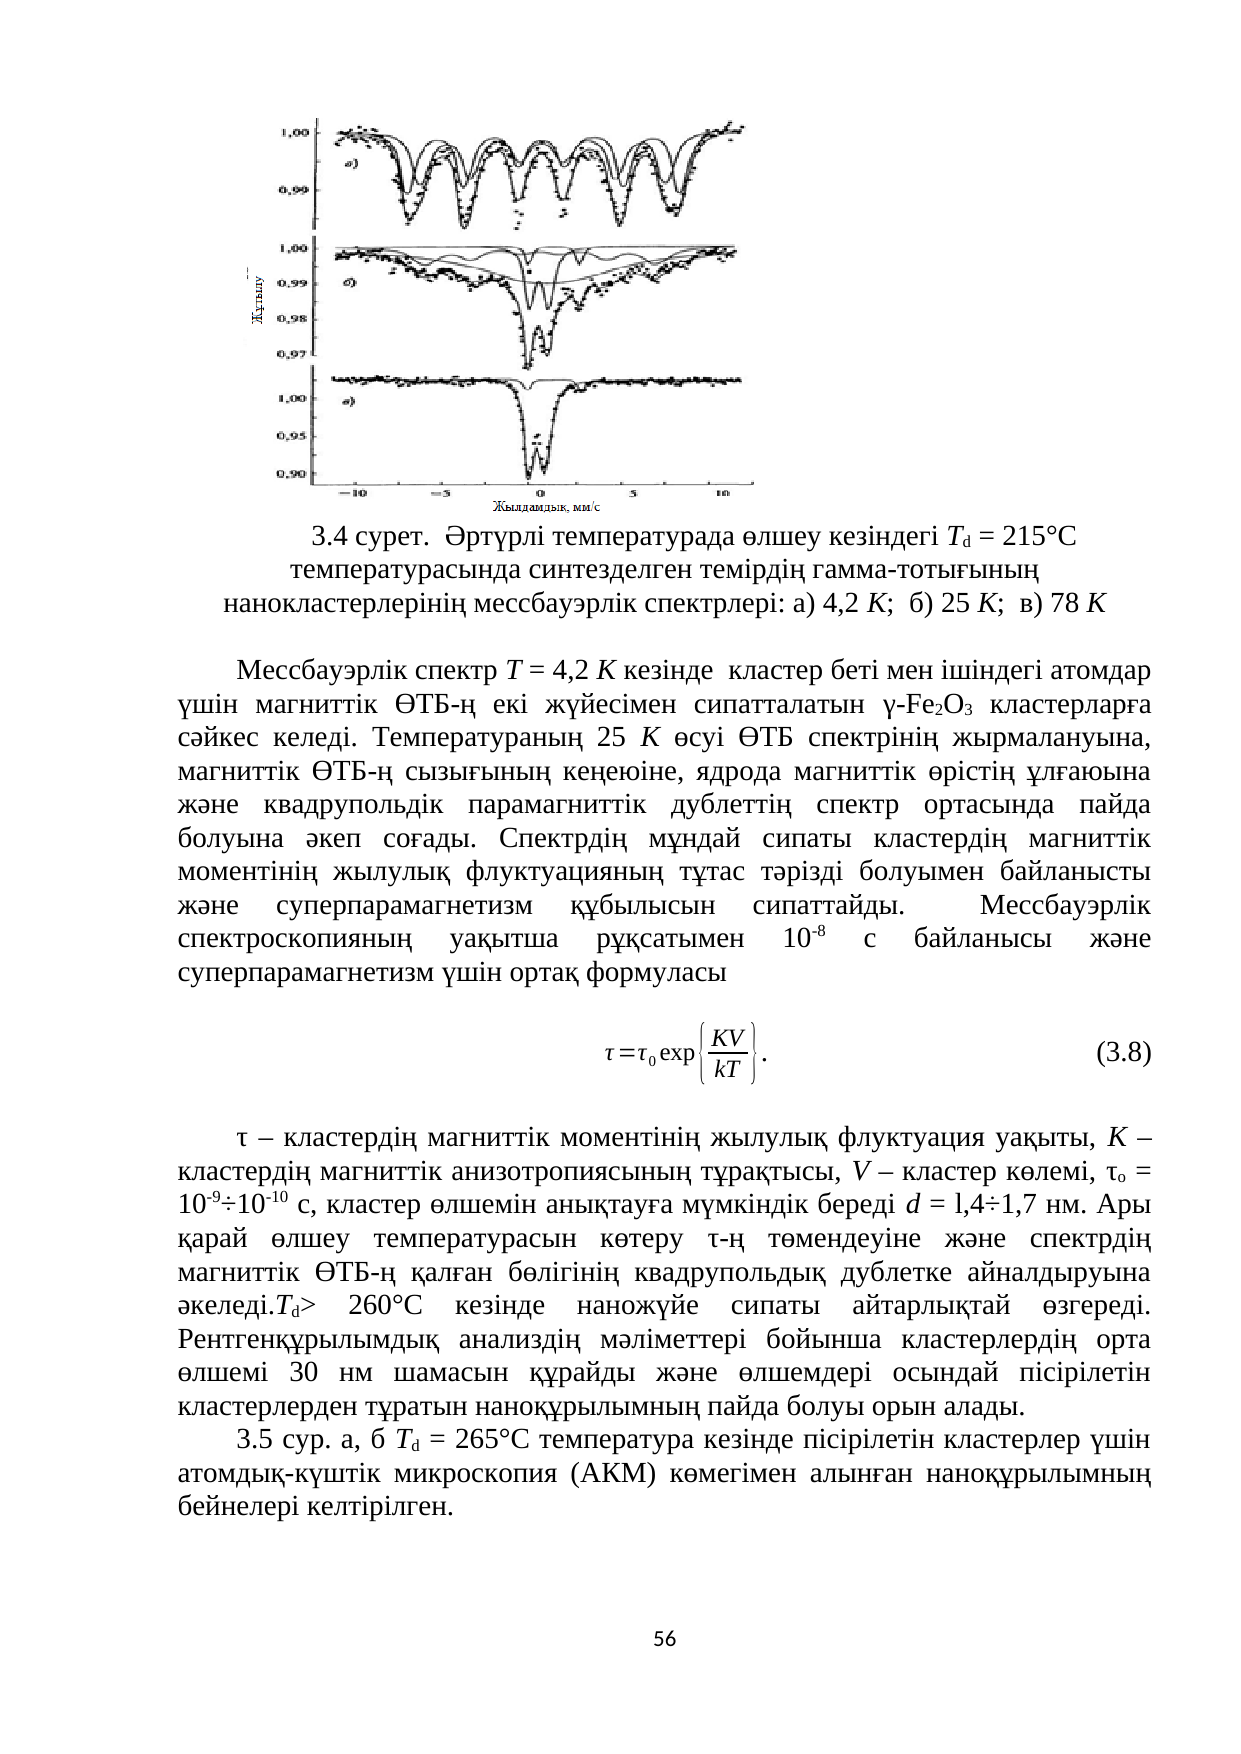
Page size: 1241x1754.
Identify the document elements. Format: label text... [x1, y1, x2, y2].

picture [236, 118, 948, 519]
text . (3.8) [177, 1021, 1152, 1086]
text 3.4 сурет. Әртүрлі температурада өлшеу кезіндегі Td = 215°С температурасында синтезделген темірдің гамма-тотығының нанокластерлерінің мессбауэрлік спектрлері: а) 4,2 К; б) 25 К; в) 78 К [177, 518, 1152, 619]
text Мессбауэрлік спектр Т = 4,2 К кезінде кластер беті мен ішіндегі атомдар үшін магниттік ӨТБ-ң екі жүйесімен сипатталатын γ-Fе2О3 кластерларға сәйкес келеді. Температураның 25 К өсуі ӨТБ спектрінің жырмалануына, магниттік ӨТБ-ң сызығының кеңеюіне, ядрода магниттік өрістің ұлғаюына және квадрупольдік парамагниттік дублеттің спектр ортасында пайда болуына әкеп соғады. Спектрдің мұндай сипаты кластердің магниттік моментінің жылулық флуктуацияның тұтас тәрізді болуымен байланысты және суперпарамагнетизм құбылысын сипаттайды. Мессбауэрлік спектроскопияның уақытша рұқсатымен 10-8 с байланысы және суперпарамагнетизм үшін ортақ формуласы [177, 652, 1152, 988]
text τ – кластердің магниттік моментінің жылулық флуктуация уақыты, К – кластердің магниттік анизотропиясының тұрақтысы, V – кластер көлемі, τо = 10-9÷10-10 с, кластер өлшемін анықтауға мүмкіндік береді d = l,4÷1,7 нм. Ары қарай өлшеу температурасын көтеру τ-ң төмендеуіне және спектрдің магниттік ӨТБ-ң қалған бөлігінің квадрупольдық дублетке айналдыруына әкеледі.Td> 260°С кезінде наножүйе сипаты айтарлықтай өзгереді. Рентгенқұрылымдық анализдің мәліметтері бойынша кластерлердің орта өлшемі 30 нм шамасын құрайды және өлшемдері осындай пісірілетін кластерлерден тұратын наноқұрылымның пайда болуы орын алады. [177, 1119, 1152, 1421]
text 3.5 сур. а, б Td = 265°С температура кезінде пісірілетін кластерлер үшін атомдық-күштік микроскопия (АКМ) көмегімен алынған наноқұрылымның бейнелері келтірілген. [177, 1421, 1152, 1522]
